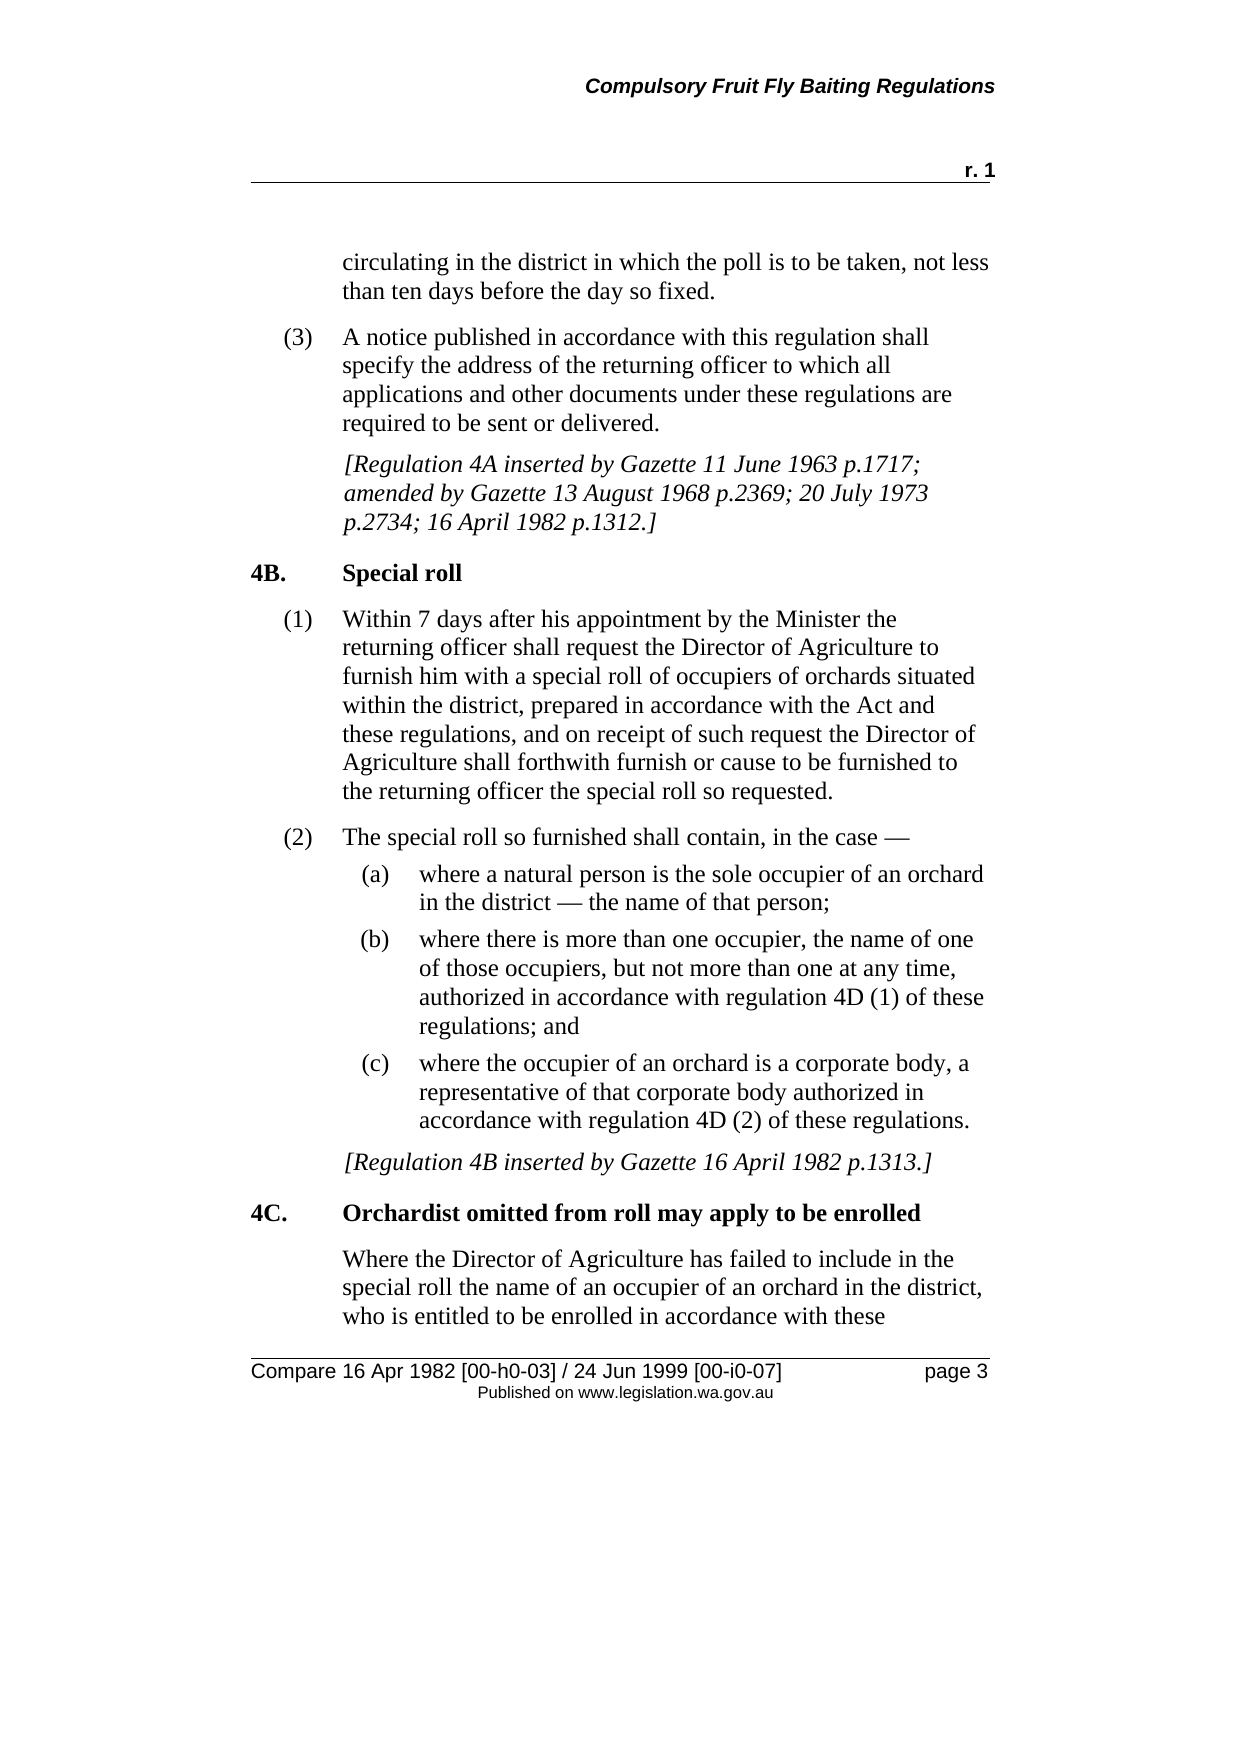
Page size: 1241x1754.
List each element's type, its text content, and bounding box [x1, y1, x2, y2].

text (1) Within 7 days after his appointment by the Minister the returning officer shall request the Director of Agriculture to furnish him with a special roll of occupiers of orchards situated within the district, prepared in accordance with the Act and these regulations, and on receipt of such request the Director of Agriculture shall forthwith furnish or cause to be furnished to the returning officer the special roll so requested. [251, 604, 990, 805]
text (b) where there is more than one occupier, the name of one of those occupiers, but not more than one at any time, authorized in accordance with regulation 4D (1) of these regulations; and [251, 924, 990, 1039]
subtitle 4B. Special roll [251, 558, 990, 587]
text [Regulation 4B inserted by Gazette 16 April 1982 p.1313.] [251, 1147, 990, 1175]
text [251, 1244, 990, 1330]
text (a) where a natural person is the sole occupier of an orchard in the district — the name of that person; [251, 859, 990, 916]
text (3) A notice published in accordance with this regulation shall specify the address of the returning officer to which all applications and other documents under these regulations are required to be sent or delivered. [251, 322, 990, 437]
text (2) The special roll so furnished shall contain, in the case — [251, 822, 990, 850]
subtitle 4C. Orchardist omitted from roll may apply to be enrolled [251, 1198, 990, 1227]
text [Regulation 4A inserted by Gazette 11 June 1963 p.1717; amended by Gazette 13 August 1968 p.2369; 20 July 1973 p.2734; 16 April 1982 p.1312.] [251, 449, 990, 535]
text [251, 247, 990, 305]
text (c) where the occupier of an orchard is a corporate body, a representative of that corporate body authorized in accordance with regulation 4D (2) of these regulations. [251, 1048, 990, 1134]
